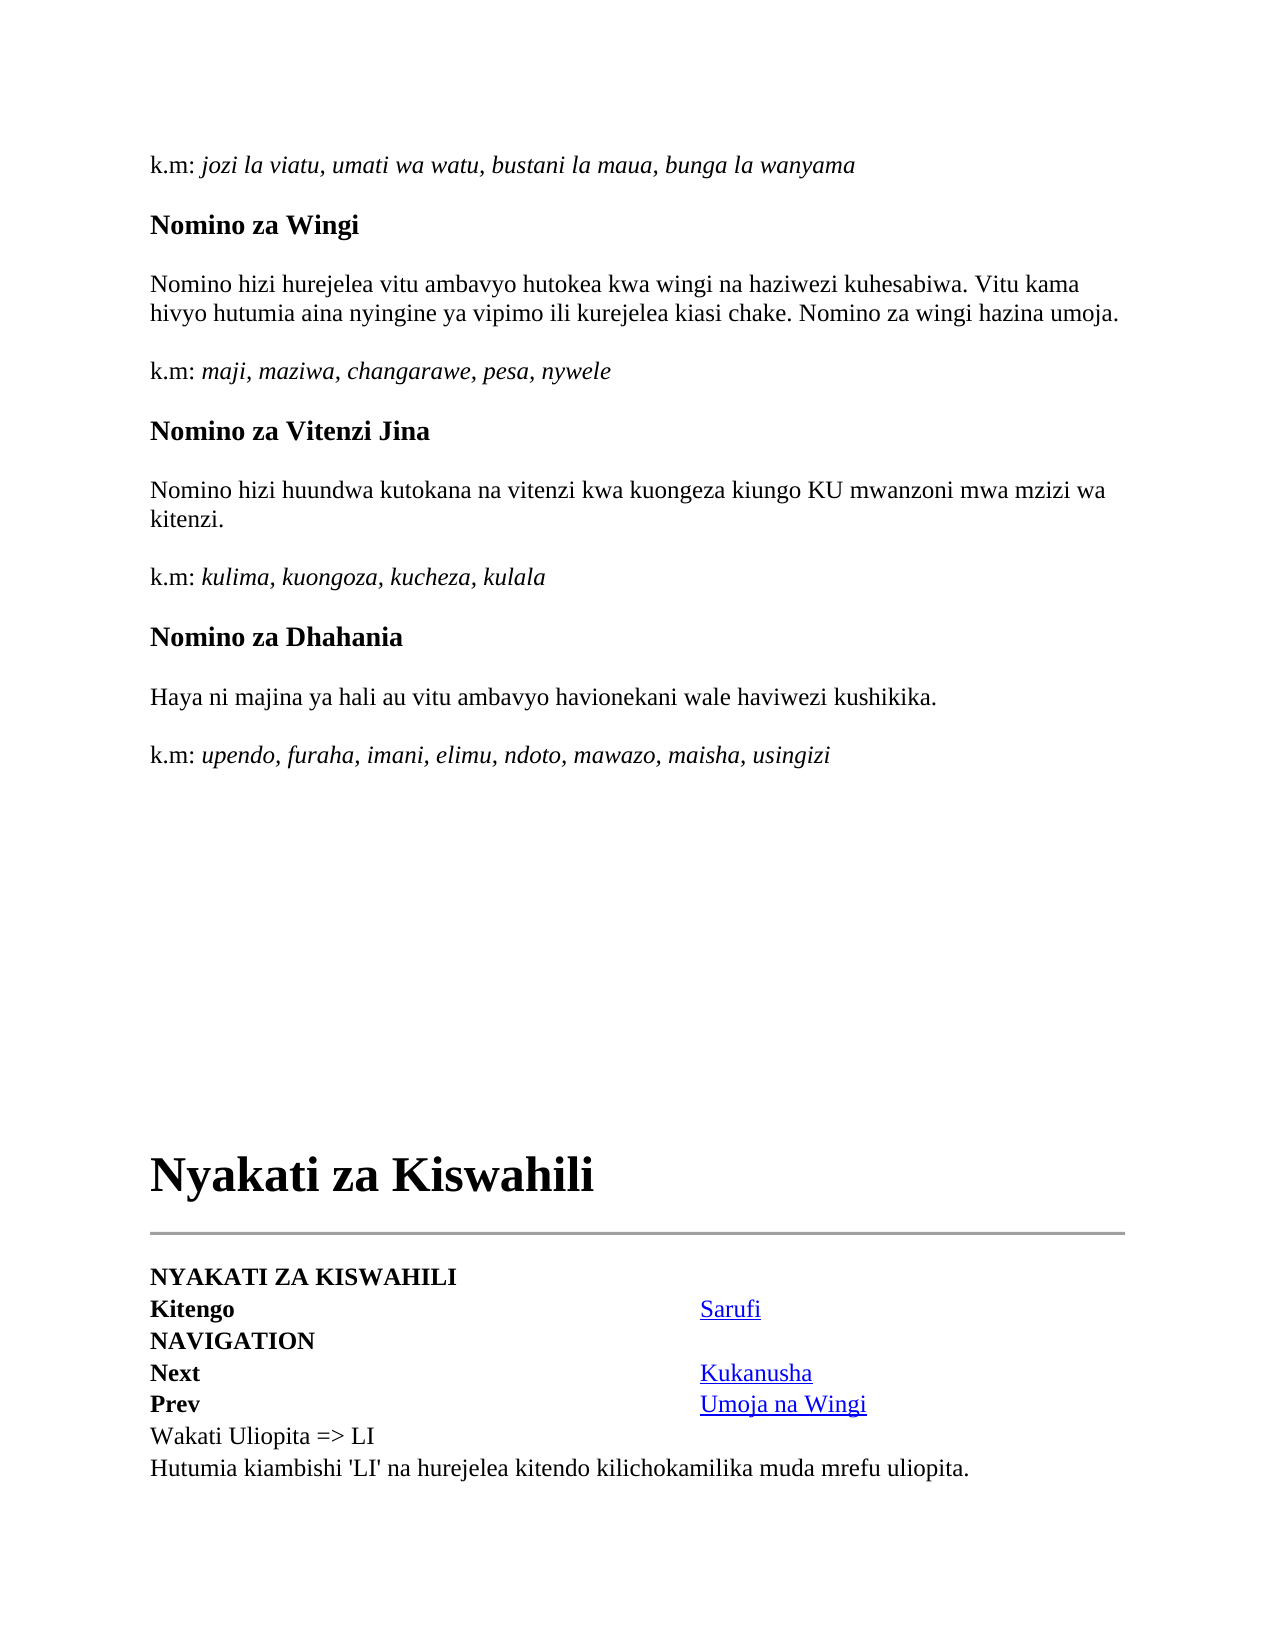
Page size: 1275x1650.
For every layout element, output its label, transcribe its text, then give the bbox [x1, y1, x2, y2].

text k.m: jozi la viatu, umati wa watu, bustani la maua, bunga la wanyama [150, 150, 1125, 179]
table_cell NAVIGATION [149, 1324, 1275, 1356]
table_cell Kukanusha [699, 1356, 1275, 1388]
table_cell Next [149, 1356, 698, 1388]
table_header NYAKATI ZA KISWAHILI [149, 1261, 1275, 1292]
table_cell Wakati Uliopita => LI [149, 1420, 1275, 1452]
table_cell Kitengo [149, 1293, 698, 1324]
text Nyakati za Kiswahili [150, 1145, 1125, 1203]
text Nomino za Dhahania [150, 620, 1125, 653]
table_cell Sarufi [699, 1293, 1275, 1324]
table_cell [149, 1452, 1275, 1484]
text Nomino za Wingi [150, 208, 1125, 240]
table_cell Umoja na Wingi [699, 1388, 1275, 1420]
text Nomino hizi hurejelea vitu ambavyo hutokea kwa wingi na haziwezi kuhesabiwa. Vitu kama hivyo hutumia aina nyingine ya vipimo ili kurejelea kiasi chake. Nomino za wingi hazina umoja. [150, 269, 1125, 327]
table_cell Prev [149, 1388, 698, 1420]
text k.m: upendo, furaha, imani, elimu, ndoto, mawazo, maisha, usingizi [150, 740, 1125, 768]
text Nomino hizi huundwa kutokana na vitenzi kwa kuongeza kiungo KU mwanzoni mwa mzizi wa kitenzi. [150, 476, 1125, 533]
text Haya ni majina ya hali au vitu ambavyo havionekani wale haviwezi kushikika. [150, 682, 1125, 711]
text Nomino za Vitenzi Jina [150, 414, 1125, 446]
text k.m: kulima, kuongoza, kucheza, kulala [150, 562, 1125, 591]
text k.m: maji, maziwa, changarawe, pesa, nywele [150, 356, 1125, 385]
